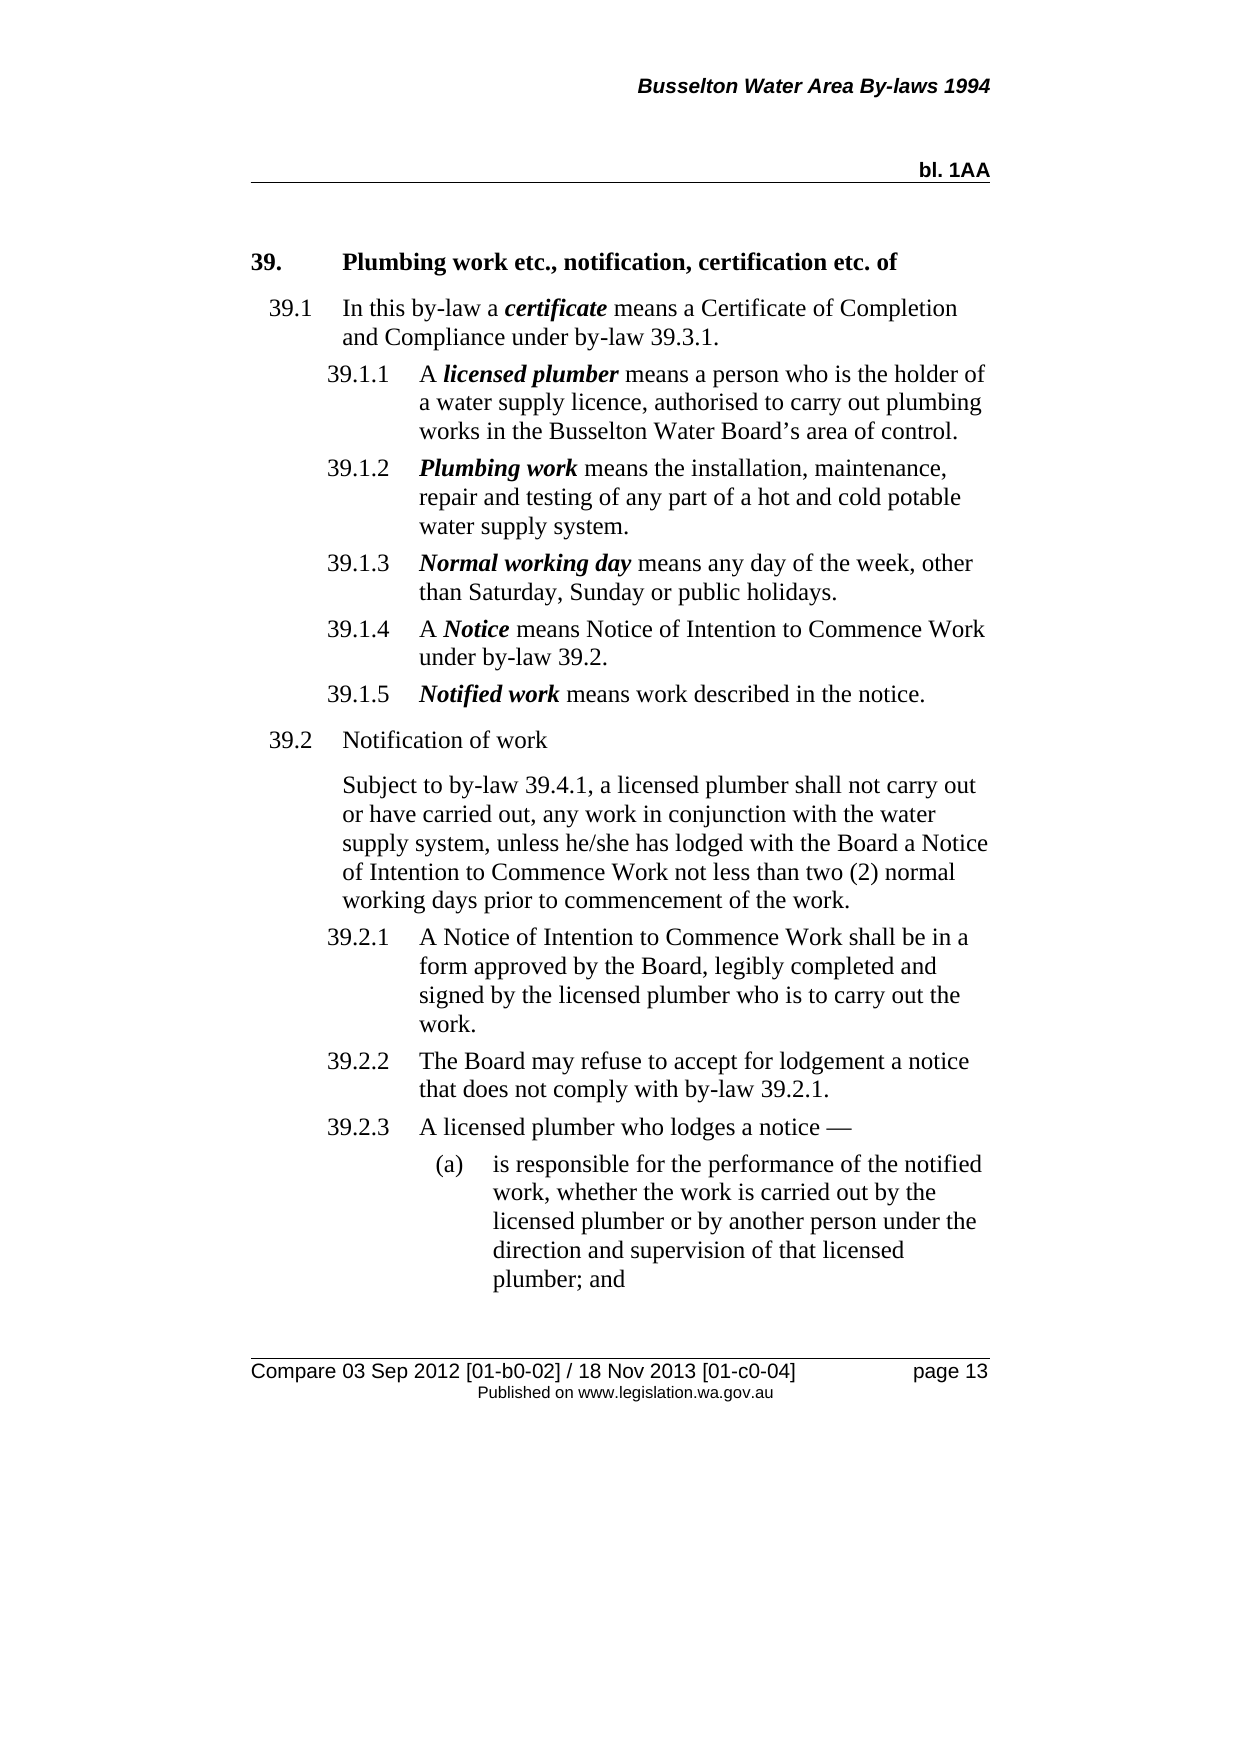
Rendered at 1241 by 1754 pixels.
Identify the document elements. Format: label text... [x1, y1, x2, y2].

text 39.1 In this by-law a certificate means a Certificate of Completion and Compliance under by-law 39.3.1. [251, 293, 990, 350]
text 39.1.1 A licensed plumber means a person who is the holder of a water supply licence, authorised to carry out plumbing works in the Busselton Water Board’s area of control. [251, 359, 990, 445]
text 39.2.2 The Board may refuse to accept for lodgement a notice that does not comply with by-law 39.2.1. [251, 1046, 990, 1103]
text 39.2 Notification of work [251, 725, 990, 754]
text 39.1.2 Plumbing work means the installation, maintenance, repair and testing of any part of a hot and cold potable water supply system. [251, 453, 990, 539]
text 39.1.3 Normal working day means any day of the week, other than Saturday, Sunday or public holidays. [251, 548, 990, 605]
text 39.1.4 A Notice means Notice of Intention to Commence Work under by-law 39.2. [251, 614, 990, 671]
text 39.2.1 A Notice of Intention to Commence Work shall be in a form approved by the Board, legibly completed and signed by the licensed plumber who is to carry out the work. [251, 922, 990, 1037]
text 39.1.5 Notified work means work described in the notice. [251, 679, 990, 708]
subtitle 39. Plumbing work etc., notification, certification etc. of [251, 247, 990, 276]
text Subject to by-law 39.4.1, a licensed plumber shall not carry out or have carried out, any work in conjunction with the water supply system, unless he/she has lodged with the Board a Notice of Intention to Commence Work not less than two (2) normal working days prior to commencement of the work. [251, 770, 990, 914]
text (a) is responsible for the performance of the notified work, whether the work is carried out by the licensed plumber or by another person under the direction and supervision of that licensed plumber; and [251, 1149, 990, 1292]
text 39.2.3 A licensed plumber who lodges a notice — [251, 1112, 990, 1140]
